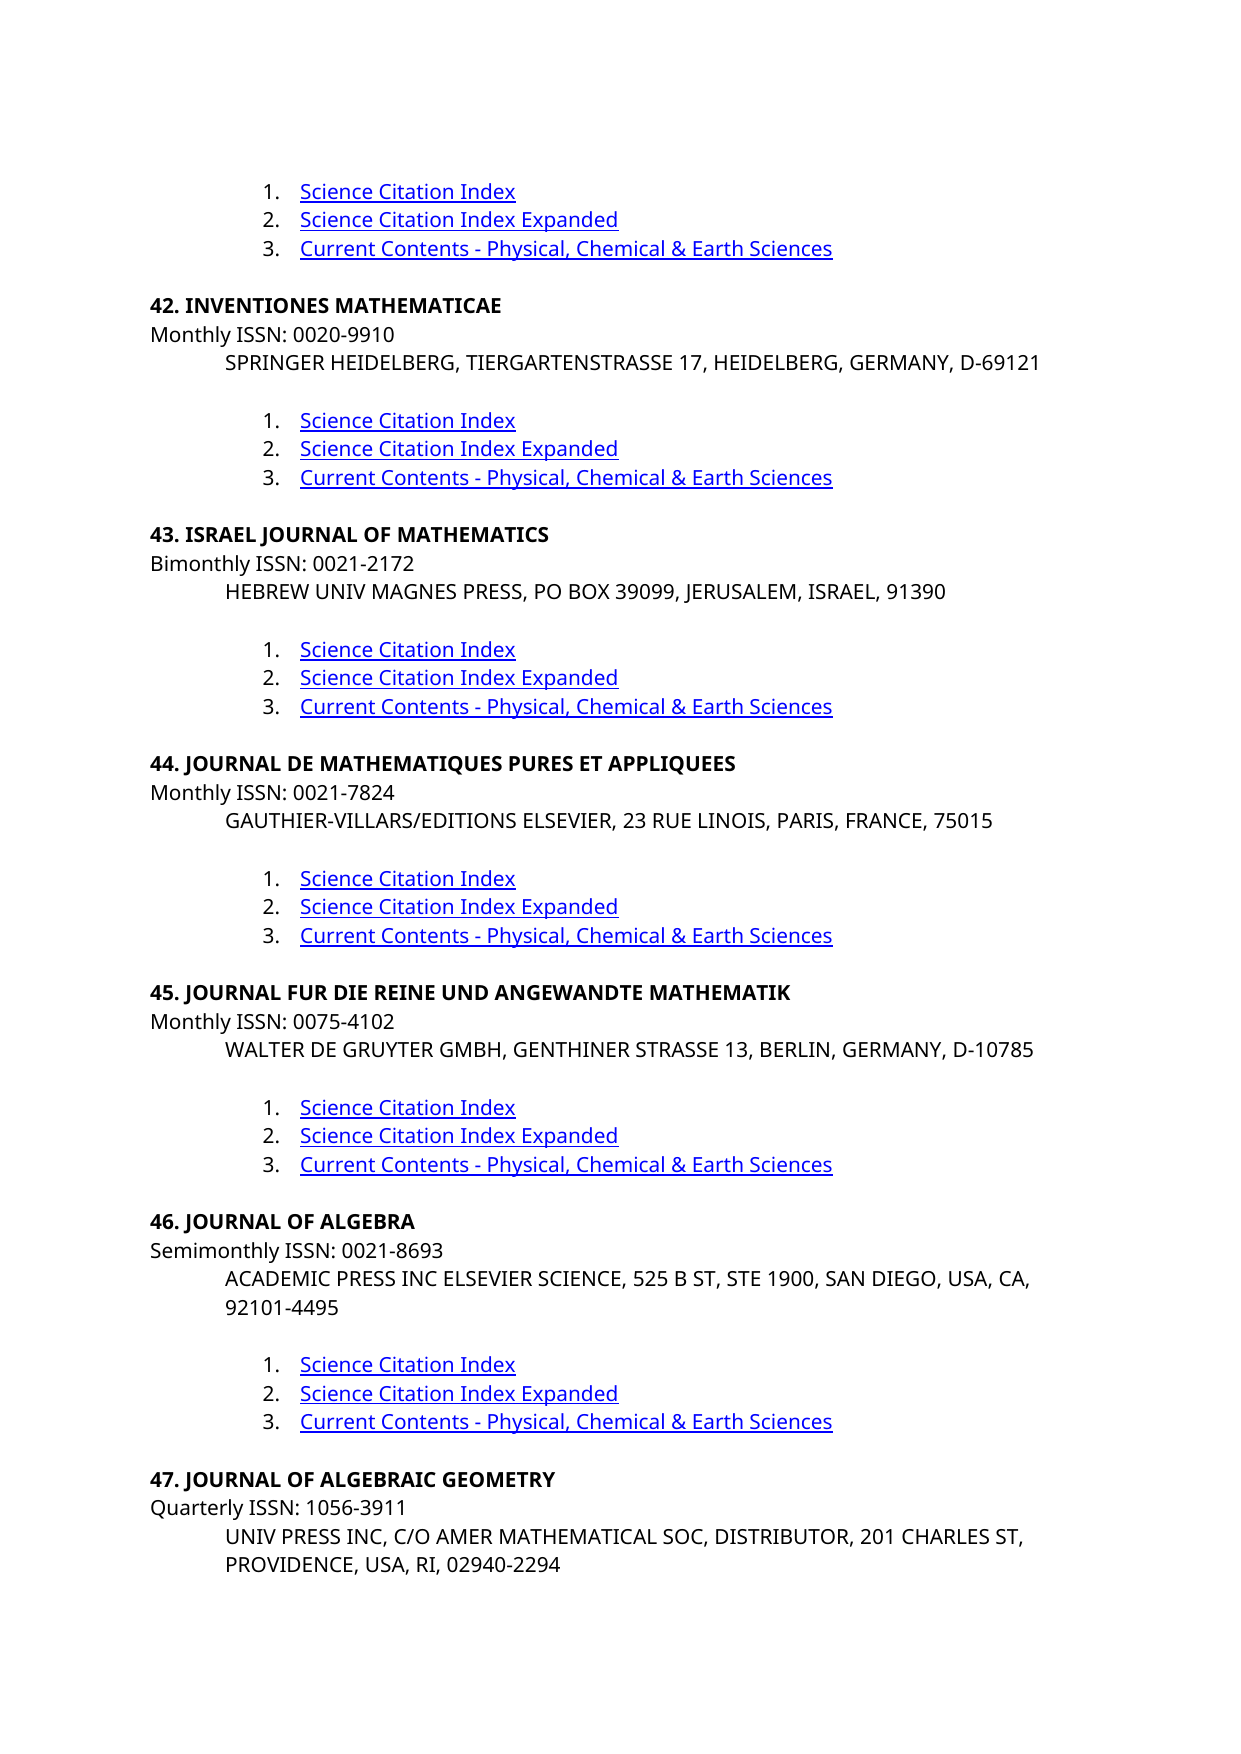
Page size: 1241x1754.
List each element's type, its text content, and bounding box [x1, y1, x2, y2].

list Science Citation Index Expanded [262, 206, 1090, 234]
text 42. INVENTIONES MATHEMATICAE [150, 292, 1090, 320]
list Science Citation Index Expanded [262, 663, 1090, 692]
list Current Contents - Physical, Chemical & Earth Sciences [262, 463, 1090, 491]
text Semimonthly ISSN: 0021-8693 [150, 1236, 1090, 1264]
list Science Citation Index [262, 864, 1090, 892]
text 45. JOURNAL FUR DIE REINE UND ANGEWANDTE MATHEMATIK [150, 978, 1090, 1007]
text Monthly ISSN: 0075-4102 [150, 1007, 1090, 1035]
text Monthly ISSN: 0020-9910 [150, 320, 1090, 348]
list Science Citation Index [262, 406, 1090, 434]
text Monthly ISSN: 0021-7824 [150, 778, 1090, 806]
text HEBREW UNIV MAGNES PRESS, PO BOX 39099, JERUSALEM, ISRAEL, 91390 [225, 577, 1090, 606]
list Science Citation Index Expanded [262, 434, 1090, 463]
list Science Citation Index [262, 1350, 1090, 1379]
text Bimonthly ISSN: 0021-2172 [150, 549, 1090, 577]
list Current Contents - Physical, Chemical & Earth Sciences [262, 1407, 1090, 1436]
list Science Citation Index [262, 1093, 1090, 1121]
text ACADEMIC PRESS INC ELSEVIER SCIENCE, 525 B ST, STE 1900, SAN DIEGO, USA, CA, 92101-4495 [225, 1264, 1090, 1321]
text UNIV PRESS INC, C/O AMER MATHEMATICAL SOC, DISTRIBUTOR, 201 CHARLES ST, PROVIDENCE, USA, RI, 02940-2294 [225, 1522, 1090, 1579]
list Science Citation Index [262, 177, 1090, 206]
text SPRINGER HEIDELBERG, TIERGARTENSTRASSE 17, HEIDELBERG, GERMANY, D-69121 [225, 348, 1090, 377]
text 44. JOURNAL DE MATHEMATIQUES PURES ET APPLIQUEES [150, 749, 1090, 778]
list Science Citation Index [262, 635, 1090, 663]
text 46. JOURNAL OF ALGEBRA [150, 1207, 1090, 1236]
list Science Citation Index Expanded [262, 1121, 1090, 1150]
list Science Citation Index Expanded [262, 1379, 1090, 1407]
list Current Contents - Physical, Chemical & Earth Sciences [262, 1150, 1090, 1178]
text 43. ISRAEL JOURNAL OF MATHEMATICS [150, 521, 1090, 549]
list Current Contents - Physical, Chemical & Earth Sciences [262, 692, 1090, 720]
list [262, 234, 1090, 262]
text 47. JOURNAL OF ALGEBRAIC GEOMETRY [150, 1465, 1090, 1493]
text Quarterly ISSN: 1056-3911 [150, 1493, 1090, 1522]
list Science Citation Index Expanded [262, 892, 1090, 921]
text GAUTHIER-VILLARS/EDITIONS ELSEVIER, 23 RUE LINOIS, PARIS, FRANCE, 75015 [225, 806, 1090, 835]
text WALTER DE GRUYTER GMBH, GENTHINER STRASSE 13, BERLIN, GERMANY, D-10785 [225, 1035, 1090, 1064]
list Current Contents - Physical, Chemical & Earth Sciences [262, 921, 1090, 949]
